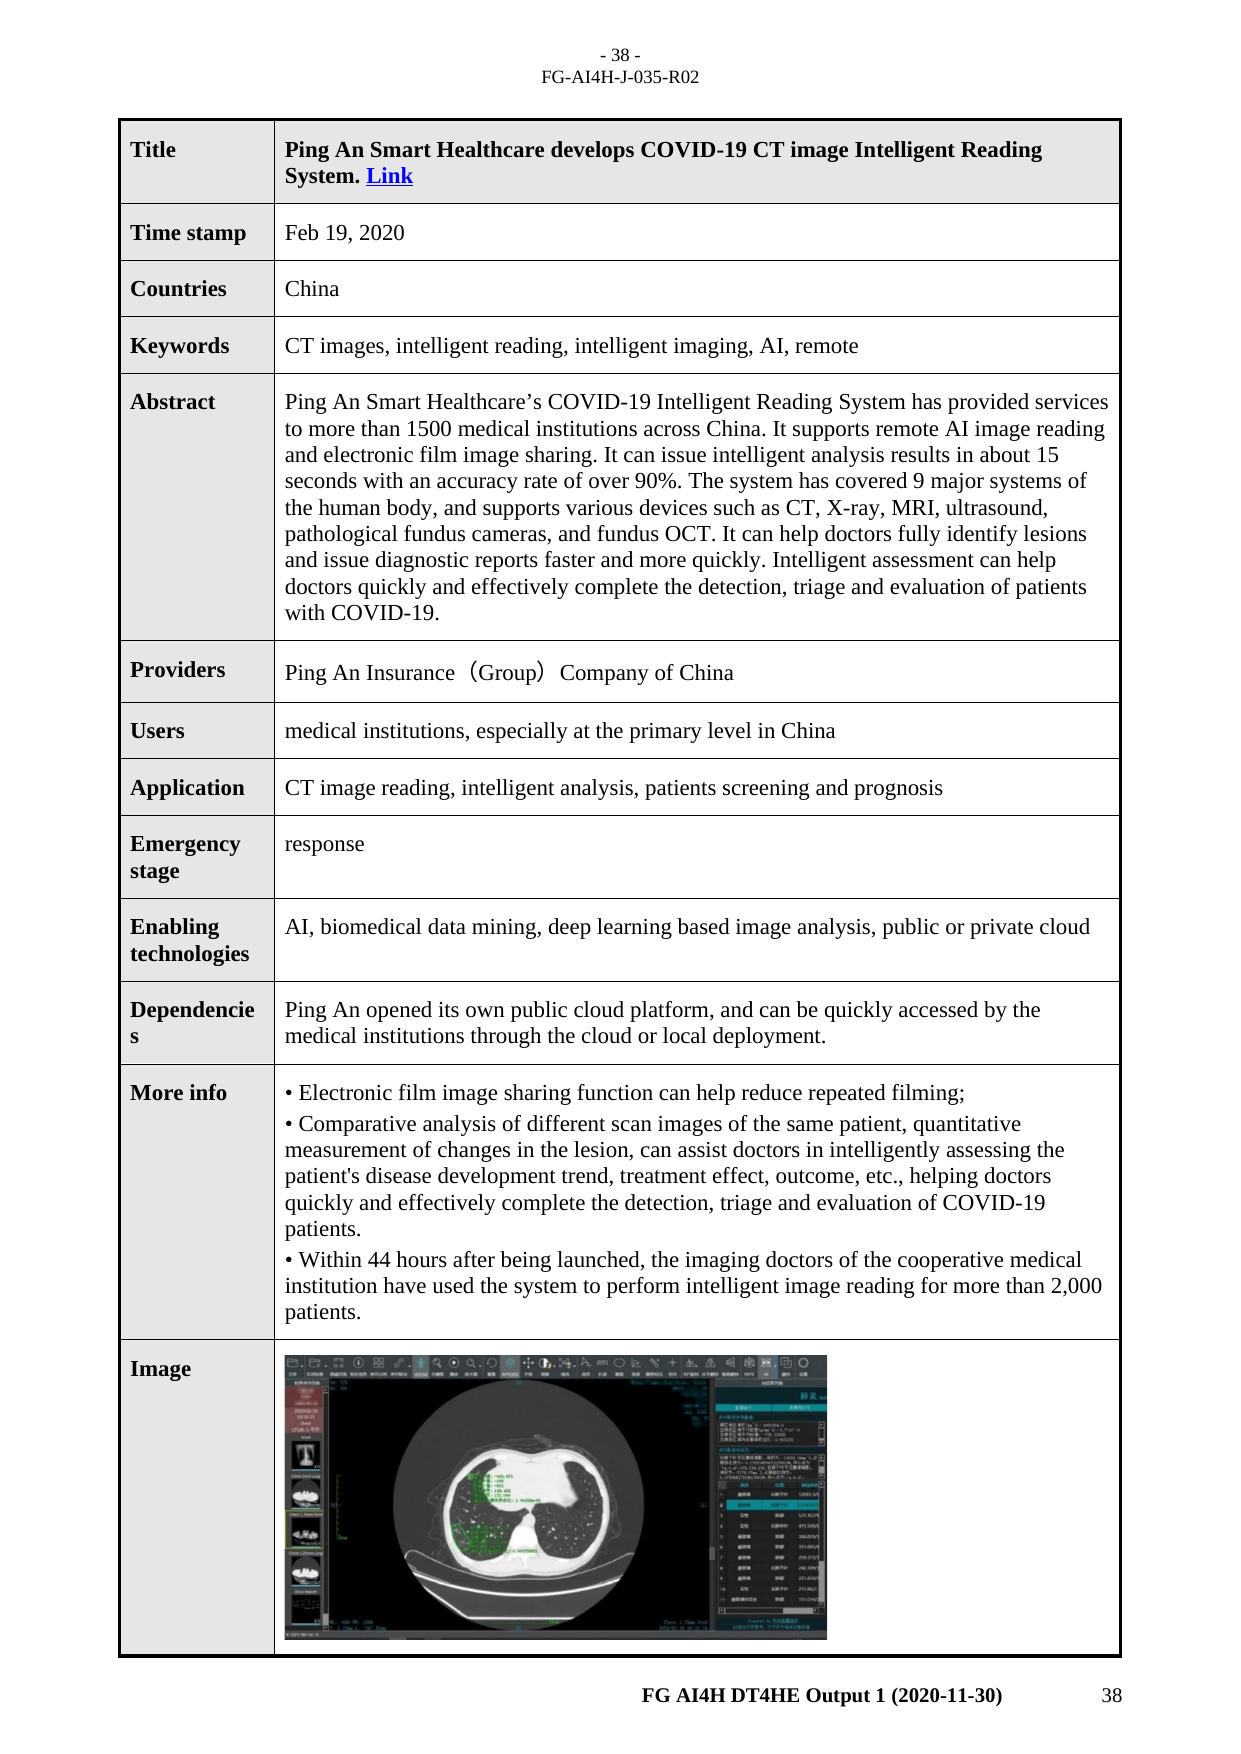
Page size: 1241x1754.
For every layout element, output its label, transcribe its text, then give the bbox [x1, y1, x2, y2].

table_cell Abstract [121, 374, 274, 640]
table_cell Countries [121, 261, 274, 316]
table_cell response [275, 816, 1119, 898]
table_cell Ping An opened its own public cloud platform, and can be quickly accessed by the medical institutions through the cloud or local deployment. [275, 982, 1119, 1063]
table_cell Time stamp [121, 204, 274, 260]
table_header Ping An Smart Healthcare develops COVID-19 CT image Intelligent Reading System. Link [275, 121, 1119, 203]
table_cell Providers [121, 641, 274, 702]
table_cell Dependencies [121, 982, 274, 1063]
table_cell Application [121, 759, 274, 815]
table_cell AI, biomedical data mining, deep learning based image analysis, public or private cloud [275, 899, 1119, 981]
table_cell CT image reading, intelligent analysis, patients screening and prognosis [275, 759, 1119, 815]
table_cell Ping An Insurance（Group）Company of China [275, 641, 1119, 702]
table_cell medical institutions, especially at the primary level in China [275, 703, 1119, 758]
table_cell Ping An Smart Healthcare’s COVID-19 Intelligent Reading System has provided services to more than 1500 medical institutions across China. It supports remote AI image reading and electronic film image sharing. It can issue intelligent analysis results in about 15 seconds with an accuracy rate of over 90%. The system has covered 9 major systems of the human body, and supports various devices such as CT, X-ray, MRI, ultrasound, pathological fundus cameras, and fundus OCT. It can help doctors fully identify lesions and issue diagnostic reports faster and more quickly. Intelligent assessment can help doctors quickly and effectively complete the detection, triage and evaluation of patients with COVID-19. [275, 374, 1119, 640]
table_cell [275, 1340, 1119, 1654]
table_cell CT images, intelligent reading, intelligent imaging, AI, remote [275, 317, 1119, 373]
table_cell Emergency stage [121, 816, 274, 898]
picture [284, 1355, 828, 1640]
table_cell Enabling technologies [121, 899, 274, 981]
table_cell Users [121, 703, 274, 758]
table_cell Image [121, 1340, 274, 1654]
table_cell • Electronic film image sharing function can help reduce repeated filming; • Comparative analysis of different scan images of the same patient, quantitative measurement of changes in the lesion, can assist doctors in intelligently assessing the patient's disease development trend, treatment effect, outcome, etc., helping doctors quickly and effectively complete the detection, triage and evaluation of COVID-19 patients. • Within 44 hours after being launched, the imaging doctors of the cooperative medical institution have used the system to perform intelligent image reading for more than 2,000 patients. [275, 1065, 1119, 1339]
table_cell More info [121, 1065, 274, 1339]
table_cell Feb 19, 2020 [275, 204, 1119, 260]
table_cell Keywords [121, 317, 274, 373]
table_header Title [121, 121, 274, 203]
table_cell China [275, 261, 1119, 316]
